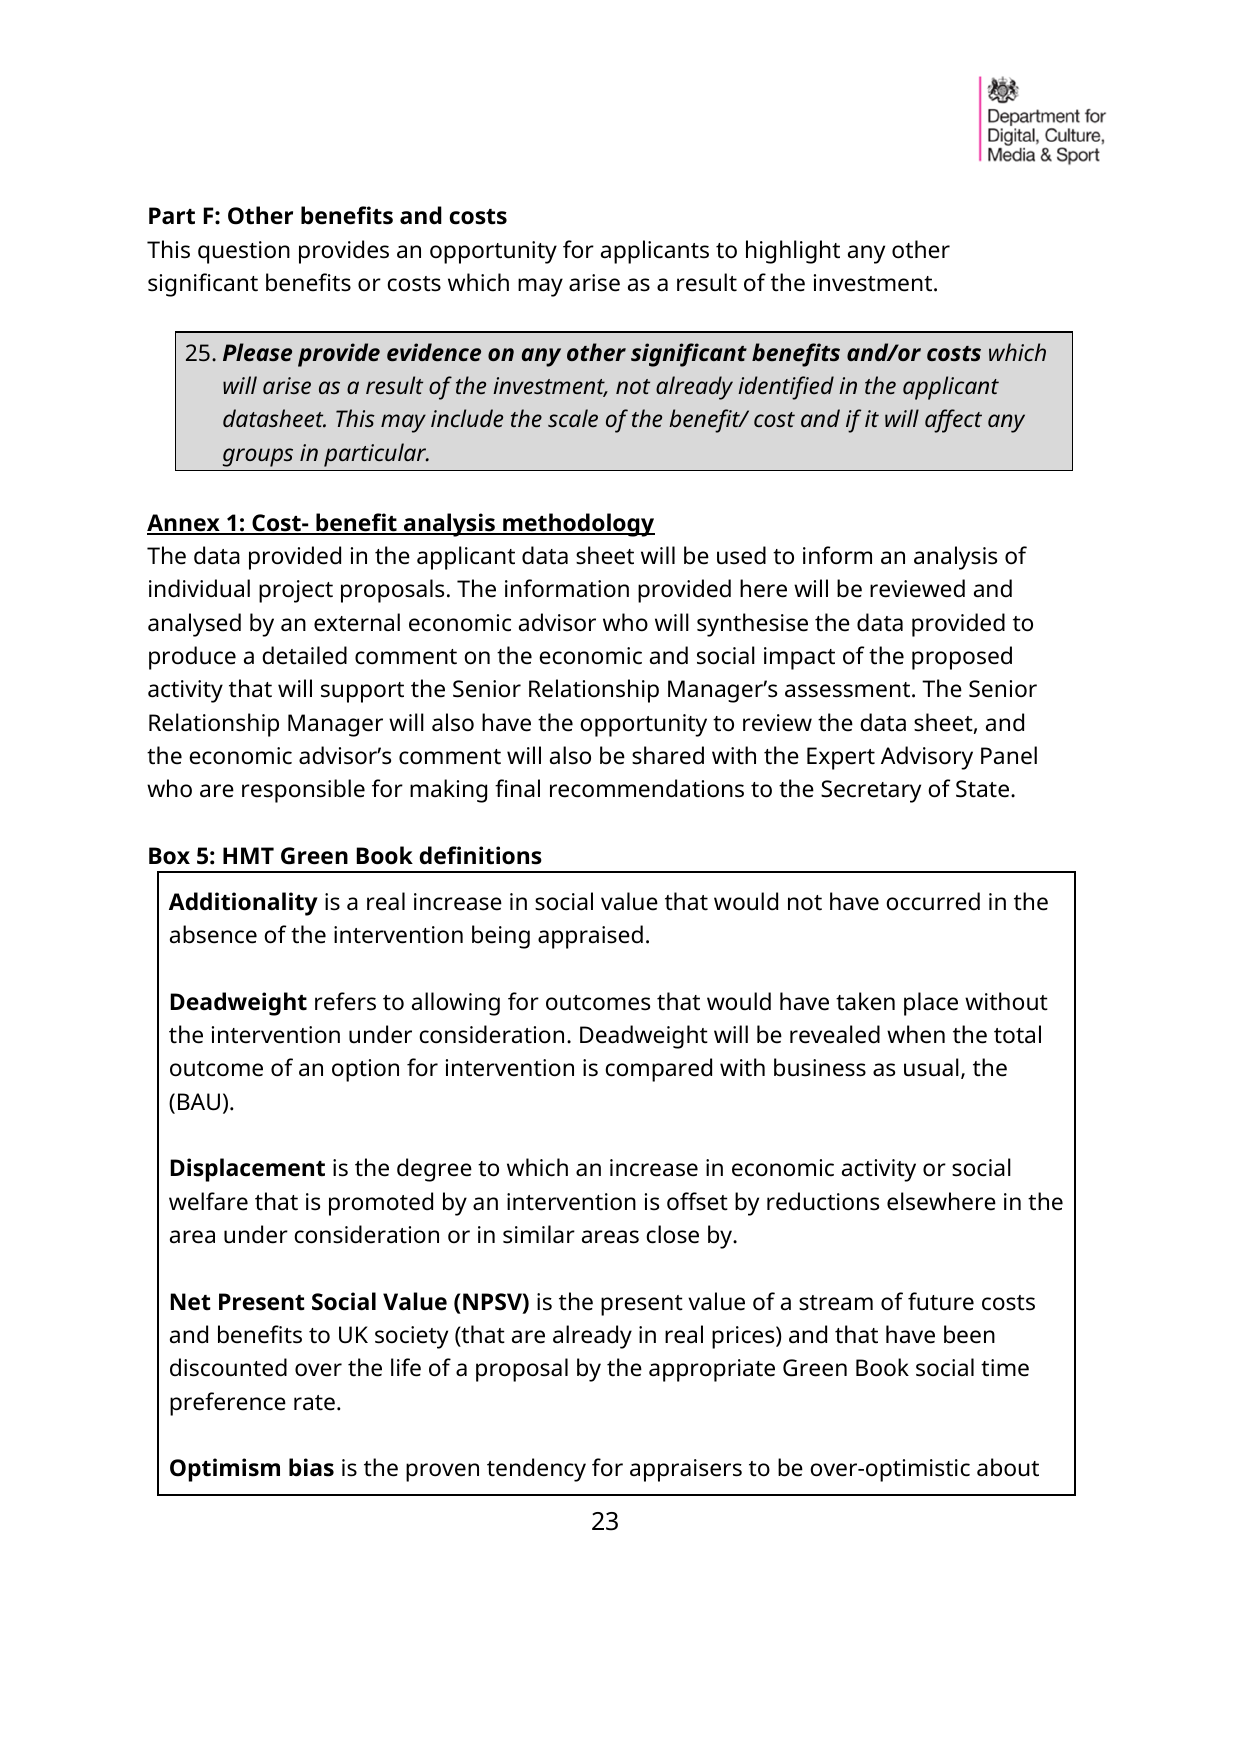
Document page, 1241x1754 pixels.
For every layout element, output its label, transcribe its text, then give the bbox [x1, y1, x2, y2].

list Please provide evidence on any other significant benefits and/or costs which will arise as a result of the investment, not already identified in the applicant datasheet. This may include the scale of the benefit/ cost and if it will affect any groups in particular. [176, 333, 1072, 470]
text Annex 1: Cost- benefit analysis methodology [147, 504, 1063, 538]
text Box 5: HMT Green Book definitions [147, 838, 1063, 871]
text The data provided in the applicant data sheet will be used to inform an analysis of individual project proposals. The information provided here will be reviewed and analysed by an external economic advisor who will synthesise the data provided to produce a detailed comment on the economic and social impact of the proposed activity that will support the Senior Relationship Manager’s assessment. The Senior Relationship Manager will also have the opportunity to review the data sheet, and the economic advisor’s comment will also be shared with the Expert Advisory Panel who are responsible for making final recommendations to the Secretary of State. [147, 538, 1063, 804]
text Part F: Other benefits and costs [147, 198, 1063, 231]
picture [962, 56, 1115, 174]
text This question provides an opportunity for applicants to highlight any other significant benefits or costs which may arise as a result of the investment. [147, 231, 1063, 298]
